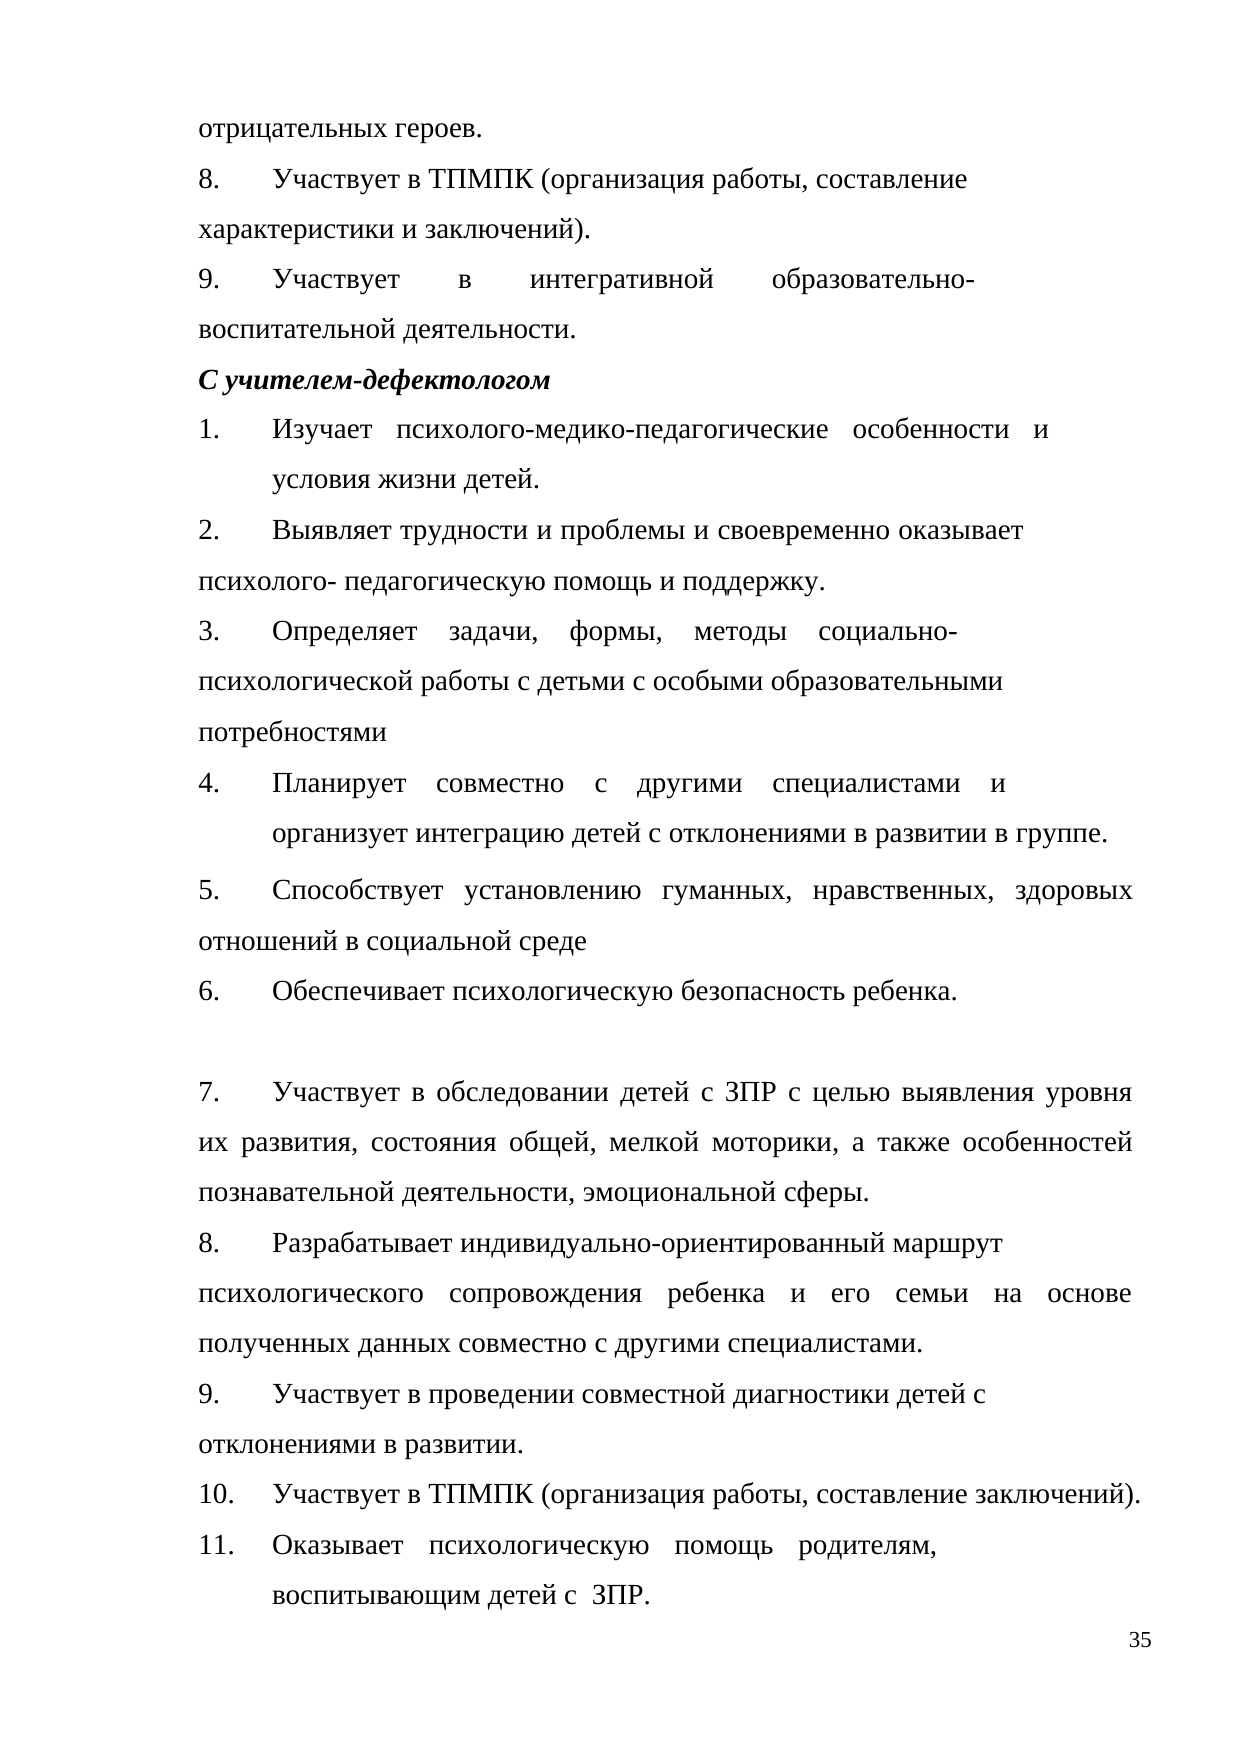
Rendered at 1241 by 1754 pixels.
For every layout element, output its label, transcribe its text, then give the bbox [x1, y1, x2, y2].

list Выявляет трудности и проблемы и своевременно оказывает психолого- педагогическую помощь и поддержку. [198, 512, 1134, 596]
list Обеспечивает психологическую безопасность ребенка. [198, 974, 1163, 1007]
list Определяет задачи, формы, методы социально-психологической работы с детьми с особыми образовательными потребностями [198, 613, 1133, 748]
list Участвует в ТПМПК (организация работы, составление характеристики и заключений). [198, 161, 1133, 244]
list Участвует в интегративной образовательно-воспитательной деятельности. [198, 261, 1133, 345]
list Изучает психолого-медико-педагогические особенности и условия жизни детей. [198, 411, 1133, 495]
list Участвует в ТПМПК (организация работы, составление заключений). [198, 1477, 1163, 1510]
text психологического сопровождения ребенка и его семьи на основе полученных данных совместно с другими специалистами. [198, 1275, 1132, 1359]
list Разрабатывает индивидуально-ориентированный маршрут [198, 1225, 1163, 1258]
subtitle С учителем-дефектологом [198, 362, 1163, 396]
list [198, 110, 1133, 144]
list Участвует в обследовании детей с ЗПР с целью выявления уровня их развития, состояния oбщей, мелкой моторики, а также особенностей познавательной деятельности, эмоциональной сферы. [198, 1074, 1133, 1208]
list Способствует установлению гуманных, нравственных, здоровых отношений в социальной среде [198, 872, 1133, 957]
list Участвует в проведении совместной диагностики детей с отклонениями в развитии. [198, 1376, 1133, 1460]
list Оказывает психологическую помощь родителям, воспитывающим детей с ЗПР. [198, 1527, 1133, 1611]
list Планирует совместно с другими специалистами и организует интеграцию детей с отклонениями в развитии в группе. [198, 765, 1133, 849]
